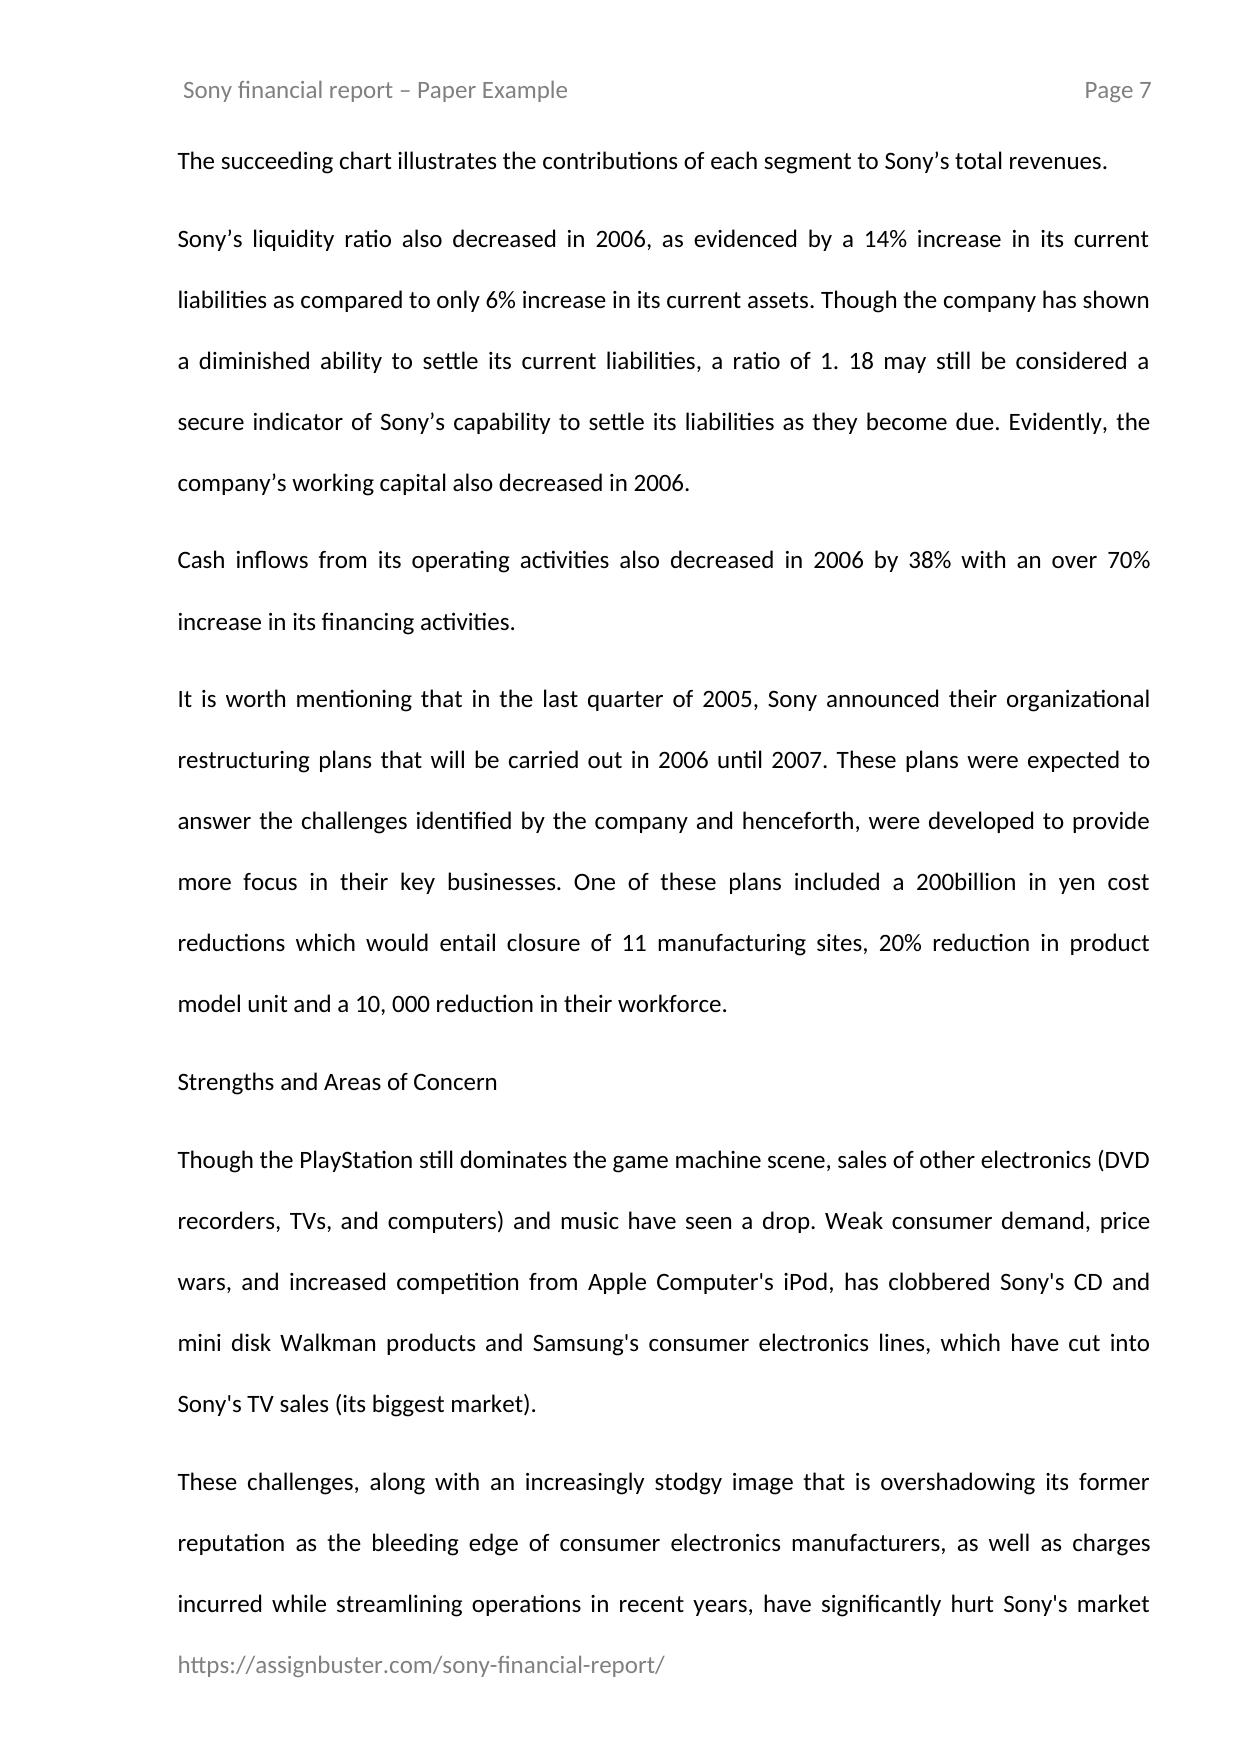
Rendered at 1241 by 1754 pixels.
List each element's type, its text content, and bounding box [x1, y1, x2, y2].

text Though the PlayStation still dominates the game machine scene, sales of other electronics (DVD recorders, TVs, and computers) and music have seen a drop. Weak consumer demand, price wars, and increased competition from Apple Computer's iPod, has clobbered Sony's CD and mini disk Walkman products and Samsung's consumer electronics lines, which have cut into Sony's TV sales (its biggest market). [177, 1144, 1152, 1419]
text The succeeding chart illustrates the contributions of each segment to Sony’s total revenues. [177, 145, 1152, 176]
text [177, 1466, 1152, 1618]
text Strengths and Areas of Concern [177, 1066, 1152, 1097]
text Sony’s liquidity ratio also decreased in 2006, as evidenced by a 14% increase in its current liabilities as compared to only 6% increase in its current assets. Though the company has shown a diminished ability to settle its current liabilities, a ratio of 1. 18 may still be considered a secure indicator of Sony’s capability to settle its liabilities as they become due. Evidently, the company’s working capital also decreased in 2006. [177, 223, 1152, 497]
text Cash inflows from its operating activities also decreased in 2006 by 38% with an over 70% increase in its financing activities. [177, 544, 1152, 636]
text It is worth mentioning that in the last quarter of 2005, Sony announced their organizational restructuring plans that will be carried out in 2006 until 2007. These plans were expected to answer the challenges identified by the company and henceforth, were developed to provide more focus in their key businesses. One of these plans included a 200billion in yen cost reductions which would entail closure of 11 manufacturing sites, 20% reduction in product model unit and a 10, 000 reduction in their workforce. [177, 683, 1152, 1019]
